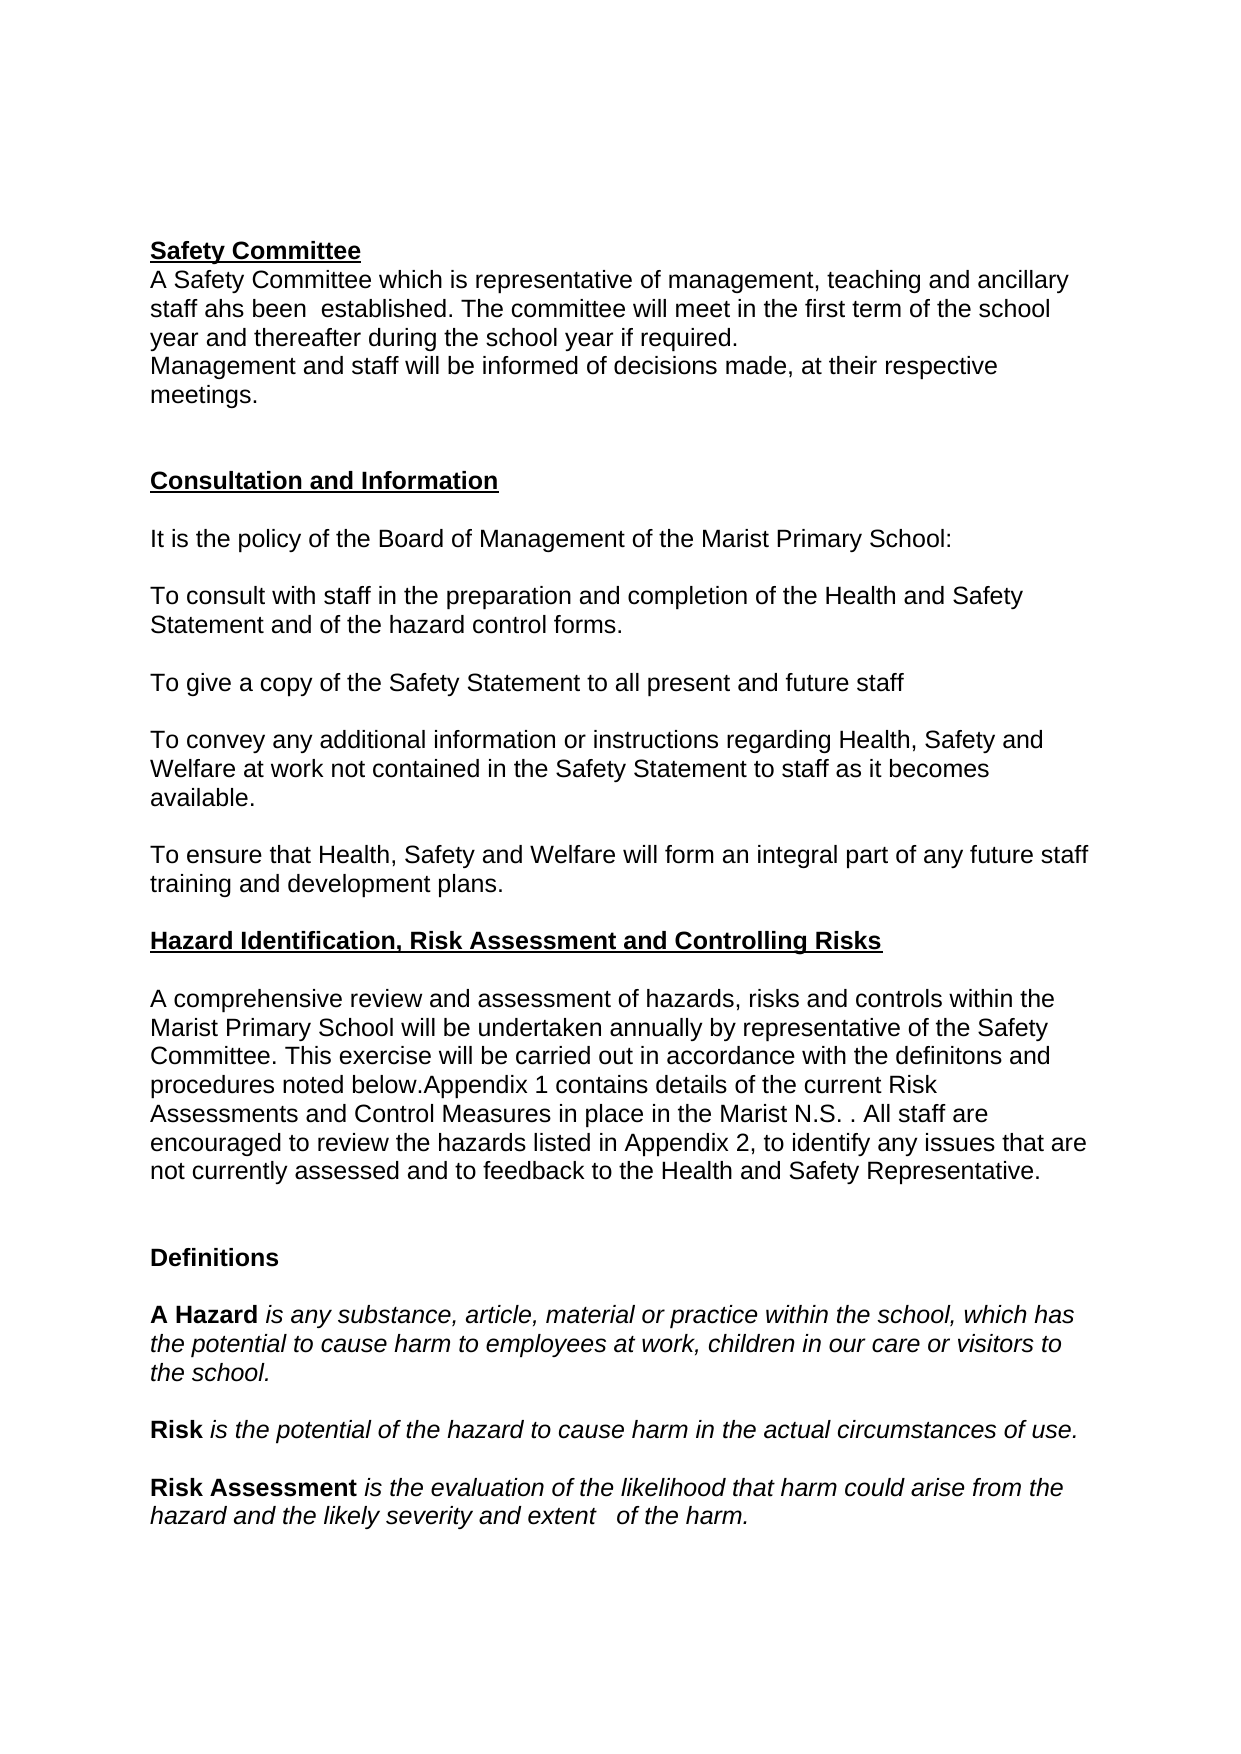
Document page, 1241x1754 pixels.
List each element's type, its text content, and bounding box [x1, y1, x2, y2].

subtitle Consultation and Information [150, 466, 1090, 495]
text To give a copy of the Safety Statement to all present and future staff [150, 667, 1090, 696]
text Risk Assessment is the evaluation of the likelihood that harm could arise from the hazard and the likely severity and extent of the harm. [150, 1472, 1090, 1530]
subtitle Safety Committee [150, 236, 1090, 265]
subtitle Hazard Identification, Risk Assessment and Controlling Risks [150, 926, 1090, 955]
text To ensure that Health, Safety and Welfare will form an integral part of any future staff training and development plans. [150, 840, 1090, 897]
text Definitions [150, 1242, 1090, 1271]
text Management and staff will be informed of decisions made, at their respective meetings. [150, 351, 1090, 409]
text To convey any additional information or instructions regarding Health, Safety and Welfare at work not contained in the Safety Statement to staff as it becomes available. [150, 725, 1090, 811]
text A comprehensive review and assessment of hazards, risks and controls within the Marist Primary School will be undertaken annually by representative of the Safety Committee. This exercise will be carried out in accordance with the definitons and procedures noted below.Appendix 1 contains details of the current Risk Assessments and Control Measures in place in the Marist N.S. . All staff are encouraged to review the hazards listed in Appendix 2, to identify any issues that are not currently assessed and to feedback to the Health and Safety Representative. [150, 984, 1090, 1185]
text A Hazard is any substance, article, material or practice within the school, which has the potential to cause harm to employees at work, children in our care or visitors to the school. [150, 1300, 1090, 1386]
text Risk is the potential of the hazard to cause harm in the actual circumstances of use. [150, 1415, 1090, 1444]
text A Safety Committee which is representative of management, teaching and ancillary staff ahs been established. The committee will meet in the first term of the school year and thereafter during the school year if required. [150, 265, 1090, 351]
text To consult with staff in the preparation and completion of the Health and Safety Statement and of the hazard control forms. [150, 581, 1090, 639]
text It is the policy of the Board of Management of the : [150, 524, 1090, 552]
